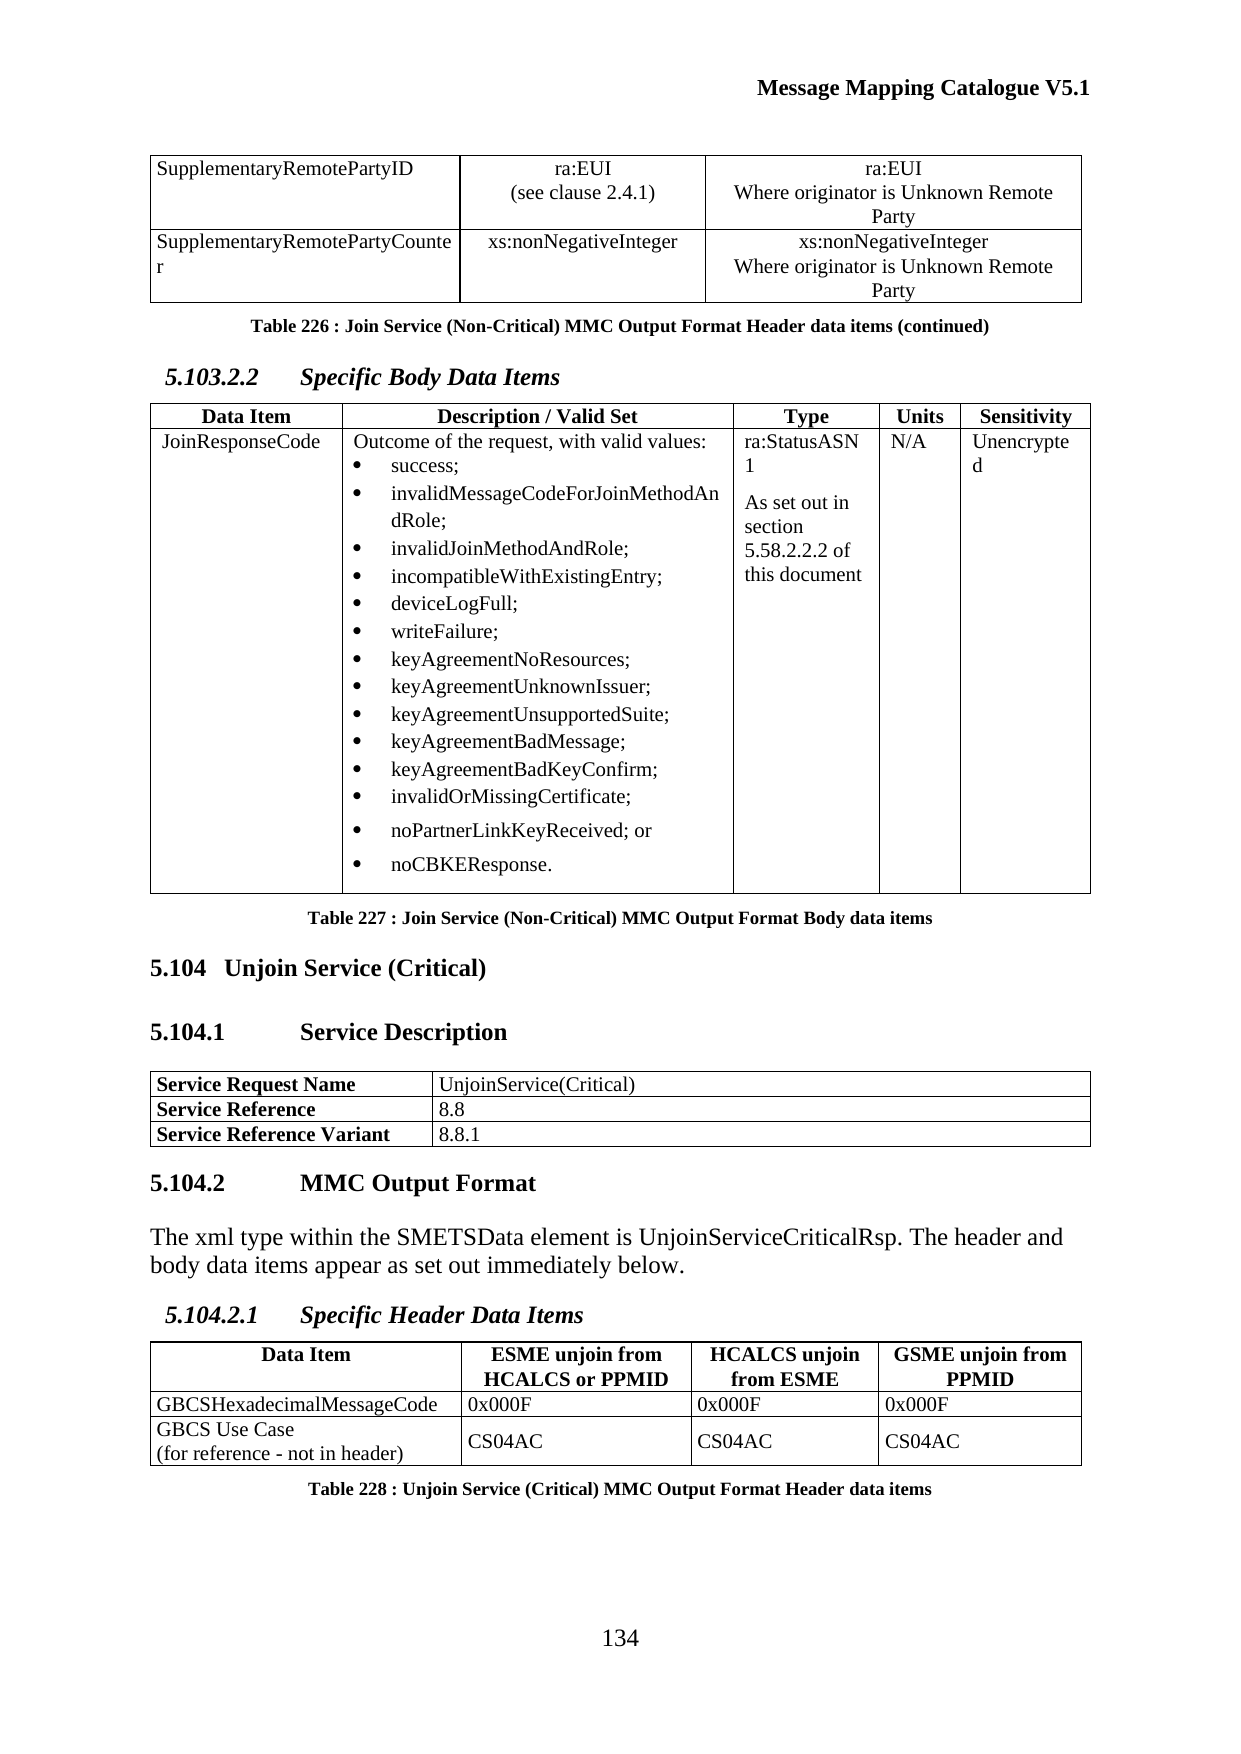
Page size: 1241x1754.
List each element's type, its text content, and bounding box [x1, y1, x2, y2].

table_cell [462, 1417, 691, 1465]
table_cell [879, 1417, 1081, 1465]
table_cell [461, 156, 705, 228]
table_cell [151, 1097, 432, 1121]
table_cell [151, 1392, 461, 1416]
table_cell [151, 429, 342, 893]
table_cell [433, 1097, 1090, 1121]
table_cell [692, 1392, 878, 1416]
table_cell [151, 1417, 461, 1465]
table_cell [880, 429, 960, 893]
subtitle Specific Body Data Items [165, 362, 1090, 391]
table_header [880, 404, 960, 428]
subtitle Service Description [150, 1017, 1090, 1046]
subtitle Unjoin Service (Critical) [150, 953, 1090, 982]
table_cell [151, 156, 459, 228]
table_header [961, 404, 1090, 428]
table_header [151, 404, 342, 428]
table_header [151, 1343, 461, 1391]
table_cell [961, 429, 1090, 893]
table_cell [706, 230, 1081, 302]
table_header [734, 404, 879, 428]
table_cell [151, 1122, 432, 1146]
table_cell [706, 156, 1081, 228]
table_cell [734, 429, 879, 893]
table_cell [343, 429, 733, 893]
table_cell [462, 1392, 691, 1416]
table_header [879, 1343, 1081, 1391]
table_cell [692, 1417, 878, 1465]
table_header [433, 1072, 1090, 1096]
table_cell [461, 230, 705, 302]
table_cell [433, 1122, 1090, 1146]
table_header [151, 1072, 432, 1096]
subtitle MMC Output Format [150, 1168, 1090, 1197]
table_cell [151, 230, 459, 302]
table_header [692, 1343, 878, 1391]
text The xml type within the SMETSData element is UnjoinServiceCriticalRsp. The header and body data items appear as set out immediately below. [150, 1222, 1090, 1279]
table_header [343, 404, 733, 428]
subtitle Specific Header Data Items [165, 1300, 1090, 1329]
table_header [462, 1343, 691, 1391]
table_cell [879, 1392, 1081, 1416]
